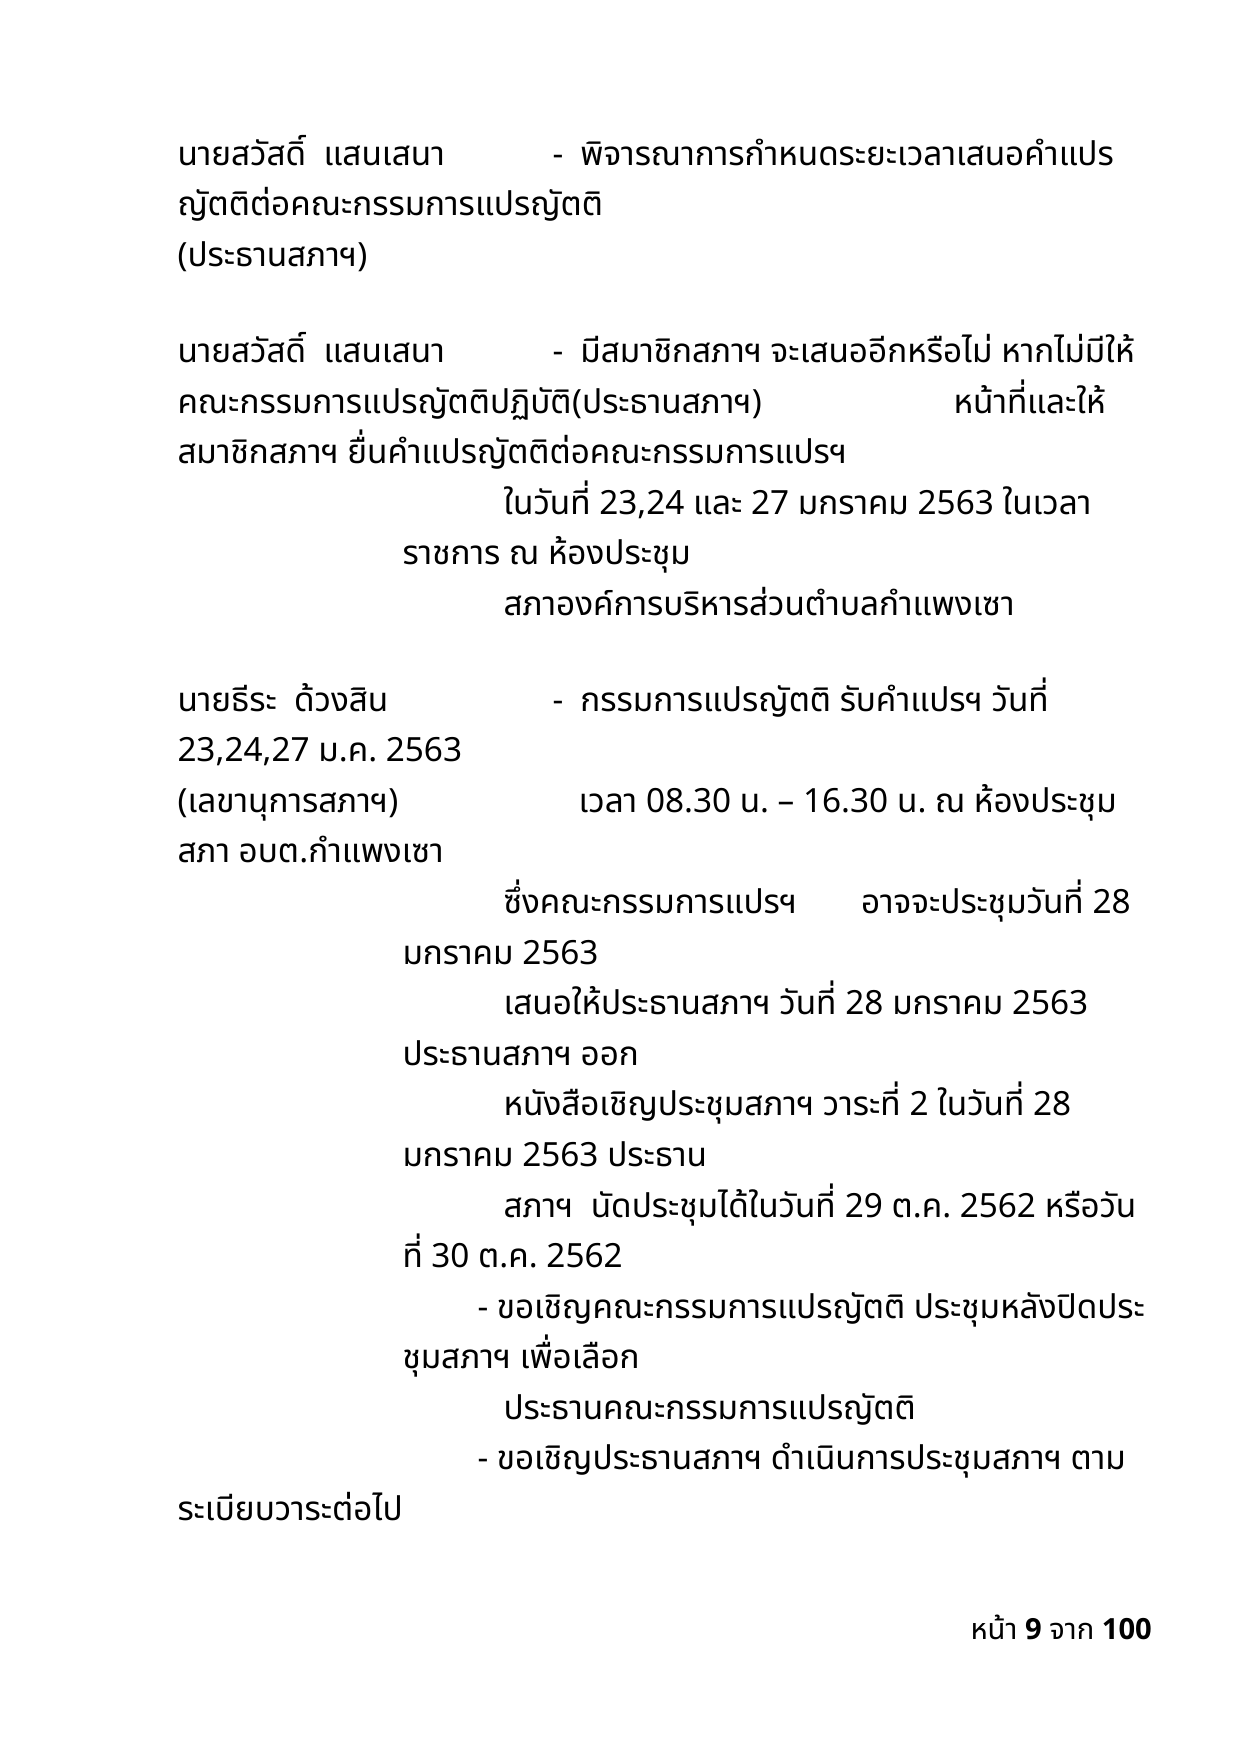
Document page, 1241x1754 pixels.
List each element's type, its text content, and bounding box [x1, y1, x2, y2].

text (เลขานุการสภาฯ) เวลา 08.30 น. – 16.30 น. ณ ห้องประชุมสภา อบต.กำแพงเซา [177, 777, 1152, 878]
text ซึ่งคณะกรรมการแปรฯ อาจจะประชุมวันที่ 28 มกราคม 2563 [402, 878, 1152, 979]
text นายสวัสดิ์ แสนเสนา - มีสมาชิกสภาฯ จะเสนออีกหรือไม่ หากไม่มีให้คณะกรรมการแปรญัตติปฏิบัติ(ประธานสภาฯ) หน้าที่และให้สมาชิกสภาฯ ยื่นคำแปรญัตติต่อคณะกรรมการแปรฯ [177, 327, 1152, 478]
text - ขอเชิญประธานสภาฯ ดำเนินการประชุมสภาฯ ตามระเบียบวาระต่อไป [177, 1434, 1152, 1535]
text - ขอเชิญคณะกรรมการแปรญัตติ ประชุมหลังปิดประชุมสภาฯ เพื่อเลือก [402, 1283, 1152, 1384]
text ในวันที่ 23,24 และ 27 มกราคม 2563 ในเวลาราชการ ณ ห้องประชุม [402, 478, 1152, 579]
text เสนอให้ประธานสภาฯ วันที่ 28 มกราคม 2563 ประธานสภาฯ ออก [402, 979, 1152, 1080]
text (ประธานสภาฯ) [177, 231, 1152, 281]
text สภาฯ นัดประชุมได้ในวันที่ 29 ต.ค. 2562 หรือวันที่ 30 ต.ค. 2562 [402, 1181, 1152, 1283]
text ประธานคณะกรรมการแปรญัตติ [402, 1384, 1152, 1434]
text สภาองค์การบริหารส่วนตำบลกำแพงเซา [402, 579, 1152, 630]
text หนังสือเชิญประชุมสภาฯ วาระที่ 2 ในวันที่ 28 มกราคม 2563 ประธาน [402, 1080, 1152, 1181]
text นายธีระ ด้วงสิน - กรรมการแปรญัตติ รับคำแปรฯ วันที่ 23,24,27 ม.ค. 2563 [177, 675, 1152, 777]
text นายสวัสดิ์ แสนเสนา - พิจารณาการกำหนดระยะเวลาเสนอคำแปรญัตติต่อคณะกรรมการแปรญัตติ [177, 130, 1152, 231]
